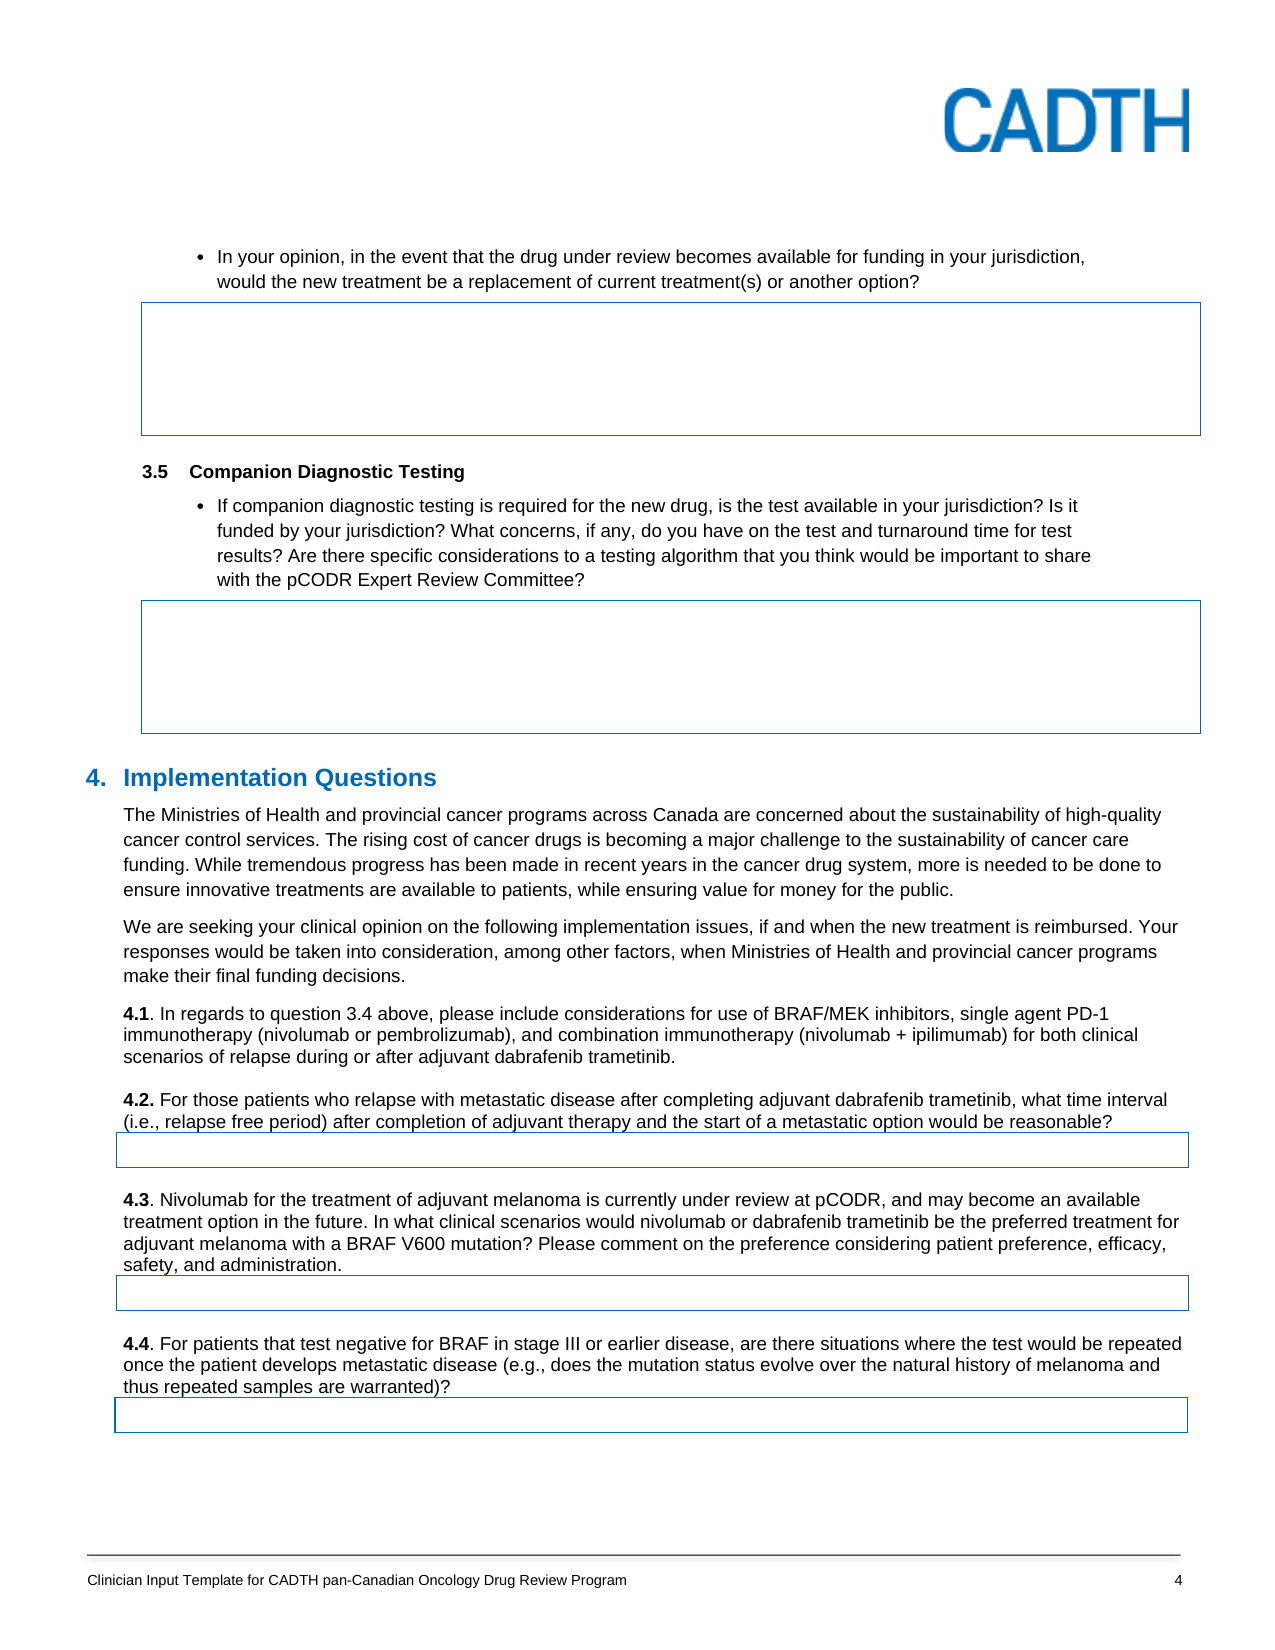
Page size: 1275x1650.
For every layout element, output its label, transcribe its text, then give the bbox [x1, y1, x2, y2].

table_header [116, 1398, 1187, 1432]
list In your opinion, in the event that the drug under review becomes available for funding in your jurisdiction, would the new treatment be a replacement of current treatment(s) or another option? [197, 246, 1099, 292]
subtitle 3.5 Companion Diagnostic Testing [142, 461, 1189, 482]
table_header [117, 1276, 1188, 1310]
table_header [117, 1133, 1188, 1167]
table_header [142, 303, 1200, 435]
text We are seeking your clinical opinion on the following implementation issues, if and when the new treatment is reimbursed. Your responses would be taken into consideration, among other factors, when Ministries of Health and provincial cancer programs make their final funding decisions. [123, 916, 1189, 987]
text 4.4. For patients that test negative for BRAF in stage III or earlier disease, are there situations where the test would be repeated once the patient develops metastatic disease (e.g., does the mutation status evolve over the natural history of melanoma and thus repeated samples are warranted)? [123, 1333, 1189, 1397]
list Implementation Questions [86, 763, 1189, 792]
text 4.3. Nivolumab for the treatment of adjuvant melanoma is currently under review at pCODR, and may become an available treatment option in the future. In what clinical scenarios would nivolumab or dabrafenib trametinib be the preferred treatment for adjuvant melanoma with a BRAF V600 mutation? Please comment on the preference considering patient preference, efficacy, safety, and administration. [123, 1189, 1189, 1275]
text The Ministries of Health and provincial cancer programs across Canada are concerned about the sustainability of high-quality cancer control services. The rising cost of cancer drugs is becoming a major challenge to the sustainability of cancer care funding. While tremendous progress has been made in recent years in the cancer drug system, more is needed to be done to ensure innovative treatments are available to patients, while ensuring value for money for the public. [123, 804, 1189, 900]
text 4.2. For those patients who relapse with metastatic disease after completing adjuvant dabrafenib trametinib, what time interval (i.e., relapse free period) after completion of adjuvant therapy and the start of a metastatic option would be reasonable? [123, 1089, 1189, 1132]
text 4.1. In regards to question 3.4 above, please include considerations for use of BRAF/MEK inhibitors, single agent PD-1 immunotherapy (nivolumab or pembrolizumab), and combination immunotherapy (nivolumab + ipilimumab) for both clinical scenarios of relapse during or after adjuvant dabrafenib trametinib. [123, 1003, 1189, 1067]
list If companion diagnostic testing is required for the new drug, is the test available in your jurisdiction? Is it funded by your jurisdiction? What concerns, if any, do you have on the test and turnaround time for test results? Are there specific considerations to a testing algorithm that you think would be important to share with the pCODR Expert Review Committee? [197, 495, 1099, 591]
table_header [142, 601, 1200, 733]
